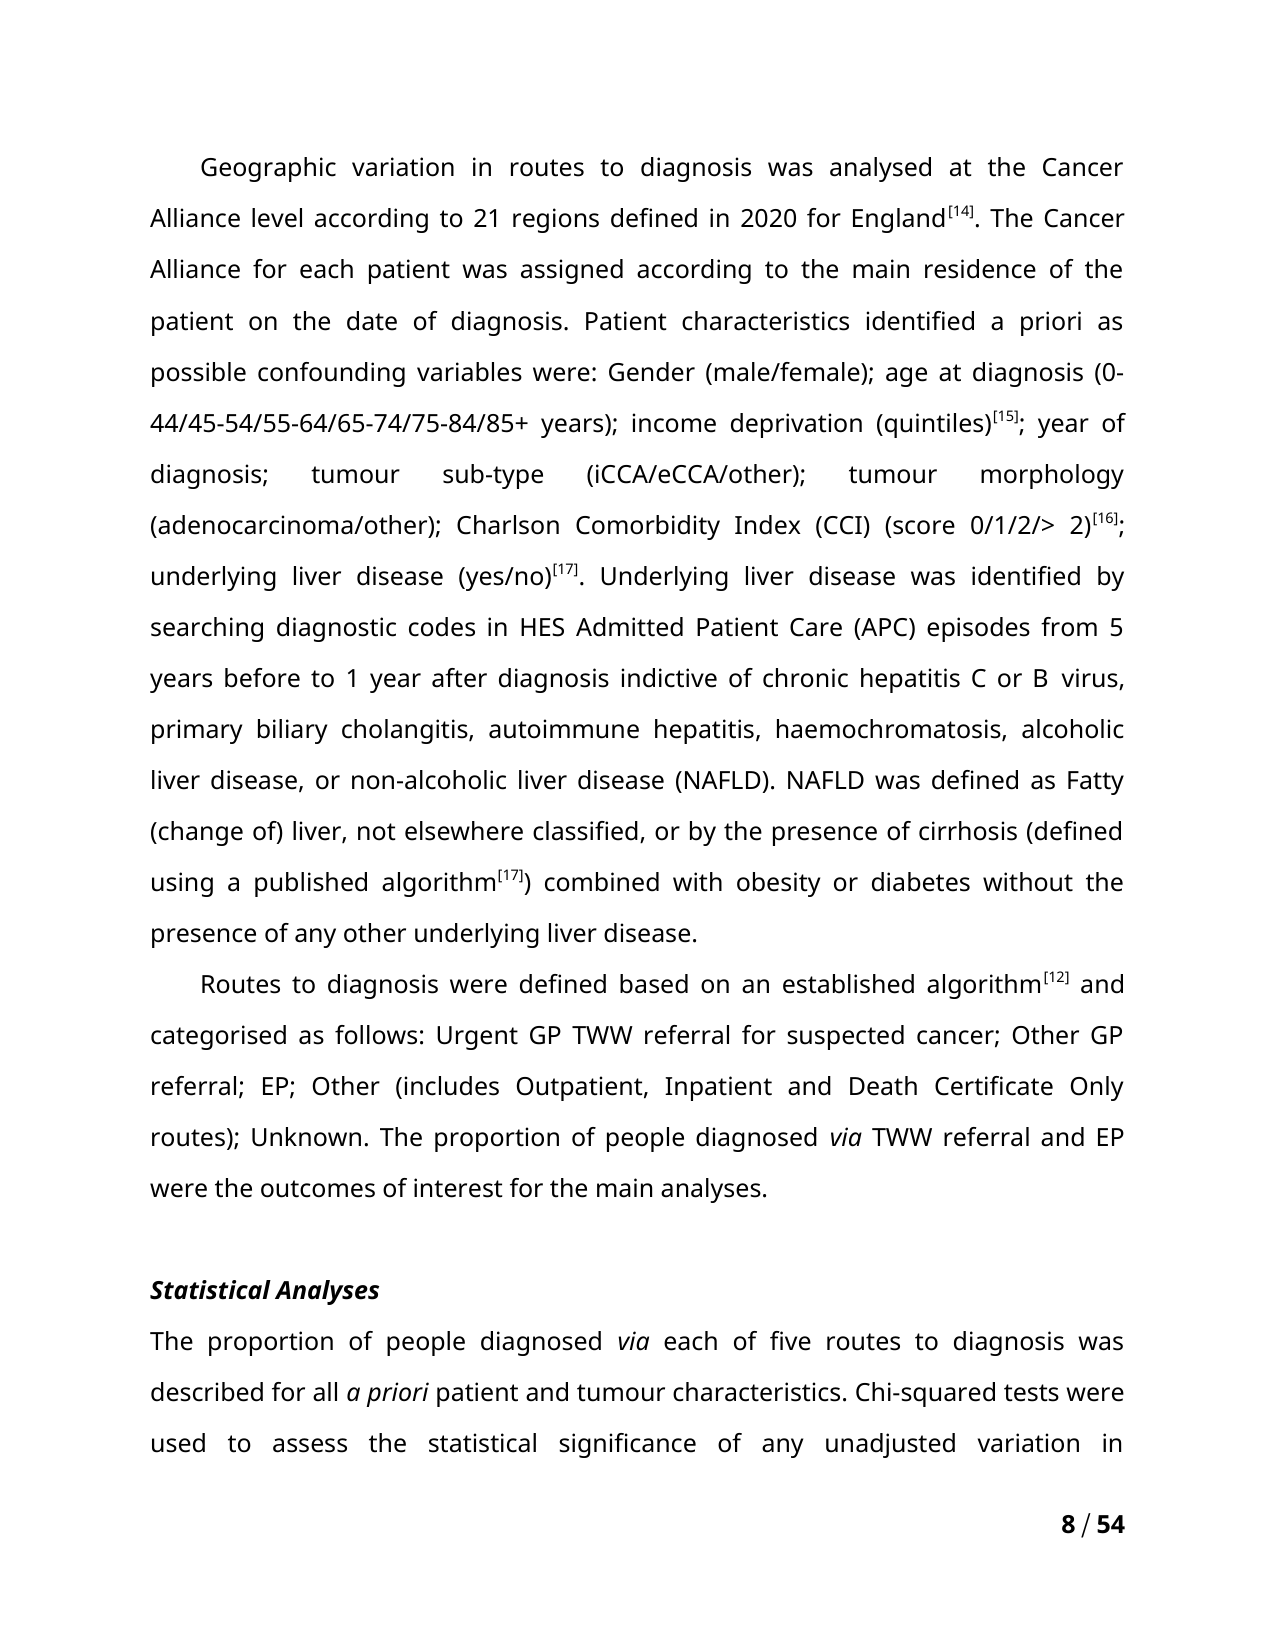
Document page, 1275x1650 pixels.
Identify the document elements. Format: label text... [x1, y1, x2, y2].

text Geographic variation in routes to diagnosis was analysed at the Cancer Alliance level according to 21 regions defined in 2020 for England[14]. The Cancer Alliance for each patient was assigned according to the main residence of the patient on the date of diagnosis. Patient characteristics identified a priori as possible confounding variables were: Gender (male/female); age at diagnosis (0-44/45-54/55-64/65-74/75-84/85+ years); income deprivation (quintiles)[15]; year of diagnosis; tumour sub-type (iCCA/eCCA/other); tumour morphology (adenocarcinoma/other); Charlson Comorbidity Index (CCI) (score 0/1/2/> 2)[16]; underlying liver disease (yes/no)[17]. Underlying liver disease was identified by searching diagnostic codes in HES Admitted Patient Care (APC) episodes from 5 years before to 1 year after diagnosis indictive of chronic hepatitis C or B virus, primary biliary cholangitis, autoimmune hepatitis, haemochromatosis, alcoholic liver disease, or non-alcoholic liver disease (NAFLD). NAFLD was defined as Fatty (change of) liver, not elsewhere classified, or by the presence of cirrhosis (defined using a published algorithm[17]) combined with obesity or diabetes without the presence of any other underlying liver disease. [150, 150, 1125, 950]
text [150, 1324, 1125, 1460]
text Statistical Analyses [150, 1273, 1125, 1307]
text Routes to diagnosis were defined based on an established algorithm[12] and categorised as follows: Urgent GP TWW referral for suspected cancer; Other GP referral; EP; Other (includes Outpatient, Inpatient and Death Certificate Only routes); Unknown. The proportion of people diagnosed via TWW referral and EP were the outcomes of interest for the main analyses. [150, 967, 1125, 1205]
